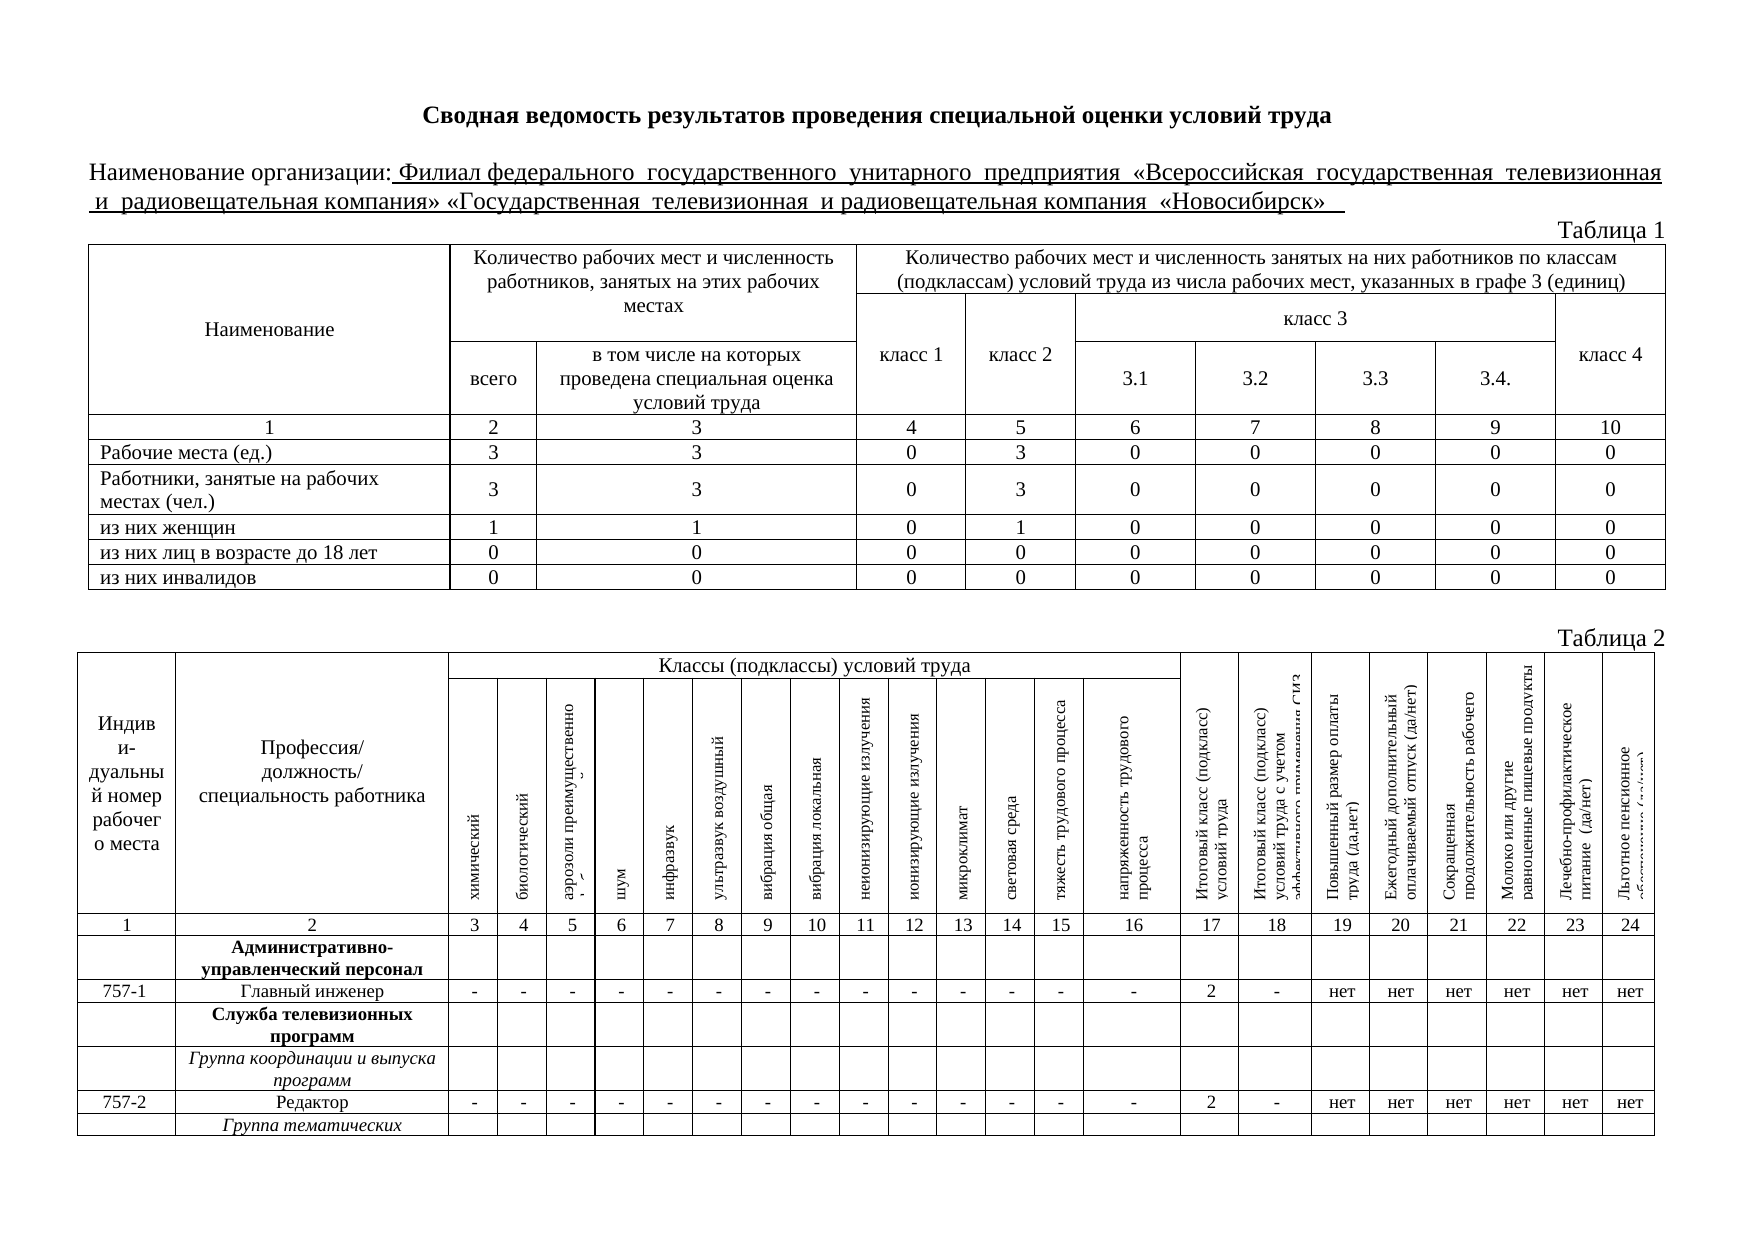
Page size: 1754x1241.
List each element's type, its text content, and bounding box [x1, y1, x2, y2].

table_cell из них женщин [89, 515, 449, 539]
table_header Наименование [89, 245, 449, 414]
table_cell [176, 1114, 448, 1135]
table_cell Главный инженер [176, 980, 448, 1002]
table_cell нет [1428, 1091, 1486, 1113]
table_cell [693, 936, 741, 979]
table_cell [644, 1003, 692, 1046]
table_cell [840, 1114, 888, 1135]
table_cell - [449, 980, 497, 1002]
table_cell [1181, 1047, 1238, 1090]
table_cell 0 [1436, 440, 1555, 464]
table_cell нет [1428, 980, 1486, 1002]
table_cell [1035, 1047, 1083, 1090]
table_cell [644, 1047, 692, 1090]
table_cell - [1239, 980, 1311, 1002]
table_cell - [791, 980, 839, 1002]
table_cell 0 [1076, 515, 1195, 539]
table_cell [596, 1003, 643, 1046]
table_cell [547, 1003, 594, 1046]
table_cell 0 [1196, 465, 1315, 513]
table_cell [840, 936, 888, 979]
table_cell [693, 1047, 741, 1090]
table_cell микроклимат [937, 679, 985, 912]
table_cell - [791, 1091, 839, 1113]
table_cell 0 [1196, 540, 1315, 564]
table_cell 3 [537, 465, 856, 513]
table_cell 0 [857, 565, 965, 589]
table_cell 0 [1436, 465, 1555, 513]
table_cell 0 [1556, 565, 1665, 589]
table_cell [791, 1003, 839, 1046]
table_cell нет [1370, 980, 1427, 1002]
table_cell нет [1603, 980, 1654, 1002]
table_cell класс 1 [857, 294, 965, 414]
table_cell [449, 1047, 497, 1090]
table_cell 3.3 [1316, 342, 1435, 414]
table_cell [693, 1003, 741, 1046]
table_cell [986, 1114, 1034, 1135]
table_cell 0 [1196, 515, 1315, 539]
table_cell Редактор [176, 1091, 448, 1113]
table_cell [1545, 1003, 1602, 1046]
table_cell 0 [1076, 465, 1195, 513]
table_cell - [1084, 980, 1180, 1002]
table_cell химический [449, 679, 497, 912]
table_cell 3.1 [1076, 342, 1195, 414]
table_cell нет [1545, 1091, 1602, 1113]
table_cell - [889, 1091, 936, 1113]
table_cell [1428, 936, 1486, 979]
table_cell [498, 936, 546, 979]
table_cell - [937, 1091, 985, 1113]
table_cell ионизирующие излучения [889, 679, 936, 912]
table_cell [742, 936, 790, 979]
table_cell 0 [1076, 565, 1195, 589]
table_cell [889, 1114, 936, 1135]
table_cell 3 [966, 440, 1075, 464]
table_cell класс 4 [1556, 294, 1665, 414]
table_cell 1 [537, 515, 856, 539]
table_cell [1603, 936, 1654, 979]
table_cell 3 [966, 465, 1075, 513]
table_header Итоговый класс (подкласс) условий труда с учетом эффективного применения СИЗ [1239, 653, 1311, 912]
table_cell [1084, 1114, 1180, 1135]
table_cell 22 [1487, 914, 1544, 935]
table_cell класс 3 [1076, 294, 1555, 341]
table_cell 6 [596, 914, 643, 935]
text Таблица 2 [89, 623, 1665, 652]
table_cell 0 [1076, 540, 1195, 564]
table_cell 0 [857, 515, 965, 539]
table_cell 0 [1196, 565, 1315, 589]
text Таблица 1 [89, 215, 1665, 244]
table_cell [937, 936, 985, 979]
table_cell 0 [451, 565, 536, 589]
table_cell [1603, 1003, 1654, 1046]
table_cell - [1035, 980, 1083, 1002]
table_cell 0 [857, 465, 965, 513]
table_cell 2 [1181, 980, 1238, 1002]
table_cell Работники, занятые на рабочих местах (чел.) [89, 465, 449, 513]
table_cell 19 [1312, 914, 1369, 935]
table_cell [1428, 1114, 1486, 1135]
table_header Сокращенная продолжительность рабочего времени (да/нет) [1428, 653, 1486, 912]
table_cell [596, 936, 643, 979]
table_cell [78, 1114, 175, 1135]
table_cell Служба телевизионных программ [176, 1003, 448, 1046]
table_cell 0 [1316, 465, 1435, 513]
table_cell [1035, 1114, 1083, 1135]
table_cell неионизирующие излучения [840, 679, 888, 912]
table_header Льготное пенсионное обеспечение (да/нет) [1603, 653, 1654, 912]
table_cell тяжесть трудового процесса [1035, 679, 1083, 912]
table_cell [1370, 1047, 1427, 1090]
table_cell [937, 1114, 985, 1135]
table_cell 14 [986, 914, 1034, 935]
table_cell 6 [1076, 415, 1195, 439]
table_cell - [840, 1091, 888, 1113]
table_cell - [1084, 1091, 1180, 1113]
table_cell - [596, 980, 643, 1002]
table_cell [644, 936, 692, 979]
table_cell 10 [1556, 415, 1665, 439]
table_cell [889, 936, 936, 979]
table_cell 5 [966, 415, 1075, 439]
table_cell [498, 1003, 546, 1046]
table_cell - [1035, 1091, 1083, 1113]
table_cell [1181, 1114, 1238, 1135]
table_cell нет [1487, 980, 1544, 1002]
table_cell [1487, 1047, 1544, 1090]
table_cell - [547, 1091, 594, 1113]
table_cell 0 [1316, 565, 1435, 589]
table_cell 0 [1436, 515, 1555, 539]
table_header Классы (подклассы) условий труда [449, 653, 1180, 678]
table_cell 0 [857, 540, 965, 564]
table_cell [1545, 936, 1602, 979]
table_cell 0 [857, 440, 965, 464]
table_cell [596, 1114, 643, 1135]
table_cell 7 [1196, 415, 1315, 439]
table_cell [1084, 1047, 1180, 1090]
table_cell - [742, 980, 790, 1002]
table_cell 0 [1556, 465, 1665, 513]
table_cell - [1239, 1091, 1311, 1113]
table_header Количество рабочих мест и численность работников, занятых на этих рабочих местах [451, 245, 856, 341]
table_cell [840, 1003, 888, 1046]
table_cell инфразвук [644, 679, 692, 912]
table_cell [693, 1114, 741, 1135]
table_cell нет [1603, 1091, 1654, 1113]
table_header Индивидуальный номер рабочего места [78, 653, 175, 912]
table_cell [986, 1003, 1034, 1046]
table_cell 0 [537, 565, 856, 589]
table_cell [1239, 1047, 1311, 1090]
table_header Профессия/ должность/ специальность работника [176, 653, 448, 912]
table_cell 20 [1370, 914, 1427, 935]
table_cell [547, 1047, 594, 1090]
table_cell 24 [1603, 914, 1654, 935]
table_cell из них инвалидов [89, 565, 449, 589]
table_cell 11 [840, 914, 888, 935]
table_cell ультразвук воздушный [693, 679, 741, 912]
table_cell 0 [1316, 515, 1435, 539]
table_cell [1035, 1003, 1083, 1046]
table_cell [742, 1003, 790, 1046]
table_cell 23 [1545, 914, 1602, 935]
table_cell [1181, 1003, 1238, 1046]
table_cell световая среда [986, 679, 1034, 912]
table_cell шум [596, 679, 643, 912]
table_cell 0 [1556, 440, 1665, 464]
table_cell 3.2 [1196, 342, 1315, 414]
table_cell 757-1 [78, 980, 175, 1002]
table_cell [1312, 1047, 1369, 1090]
text Сводная ведомость результатов проведения специальной оценки условий труда [89, 100, 1665, 129]
table_cell 13 [937, 914, 985, 935]
table_cell [547, 1114, 594, 1135]
table_cell вибрация общая [742, 679, 790, 912]
table_cell 0 [966, 540, 1075, 564]
table_cell класс 2 [966, 294, 1075, 414]
table_cell [449, 936, 497, 979]
table_cell Административно-управленческий персонал [176, 936, 448, 979]
table_cell [78, 1047, 175, 1090]
table_cell 0 [1316, 540, 1435, 564]
table_cell в том числе на которых проведена специальная оценка условий труда [537, 342, 856, 414]
table_cell [1603, 1114, 1654, 1135]
table_cell 8 [693, 914, 741, 935]
table_cell - [449, 1091, 497, 1113]
table_cell - [840, 980, 888, 1002]
table_cell - [742, 1091, 790, 1113]
table_cell - [693, 1091, 741, 1113]
table_cell [1370, 1003, 1427, 1046]
table_cell - [937, 980, 985, 1002]
table_cell [791, 1047, 839, 1090]
table_cell [1035, 936, 1083, 979]
table_cell 1 [89, 415, 449, 439]
table_cell Группа координации и выпуска программ [176, 1047, 448, 1090]
table_cell Рабочие места (ед.) [89, 440, 449, 464]
table_cell 5 [547, 914, 594, 935]
table_cell [937, 1047, 985, 1090]
table_header Лечебно-профилактическое питание (да/нет) [1545, 653, 1602, 912]
table_cell 0 [1076, 440, 1195, 464]
table_cell [1084, 936, 1180, 979]
table_cell [78, 936, 175, 979]
table_cell нет [1312, 980, 1369, 1002]
table_cell [986, 1047, 1034, 1090]
table_cell [1487, 1003, 1544, 1046]
table_cell 3 [451, 440, 536, 464]
table_cell [840, 1047, 888, 1090]
table_cell [742, 1114, 790, 1135]
table_cell [1603, 1047, 1654, 1090]
table_cell [791, 1114, 839, 1135]
table_cell вибрация локальная [791, 679, 839, 912]
table_cell - [693, 980, 741, 1002]
table_cell 18 [1239, 914, 1311, 935]
text Наименование организации: [89, 157, 1665, 215]
table_cell нет [1370, 1091, 1427, 1113]
table_header Итоговый класс (подкласс) условий труда [1181, 653, 1238, 912]
table_cell [1239, 936, 1311, 979]
table_cell - [986, 980, 1034, 1002]
table_cell 8 [1316, 415, 1435, 439]
table_header Количество рабочих мест и численность занятых на них работников по классам (подклассам) условий труда из числа рабочих мест, указанных в графе 3 (единиц) [857, 245, 1665, 293]
table_cell [1370, 936, 1427, 979]
table_cell 9 [742, 914, 790, 935]
table_header Ежегодный дополнительный оплачиваемый отпуск (да/нет) [1370, 653, 1427, 912]
table_cell из них лиц в возрасте до 18 лет [89, 540, 449, 564]
table_cell 0 [1436, 540, 1555, 564]
table_cell 4 [857, 415, 965, 439]
table_cell - [644, 1091, 692, 1113]
table_cell 0 [1556, 515, 1665, 539]
table_cell 0 [966, 565, 1075, 589]
table_cell [742, 1047, 790, 1090]
table_cell 1 [451, 515, 536, 539]
table_cell 757-2 [78, 1091, 175, 1113]
table_cell [889, 1047, 936, 1090]
table_cell [1428, 1003, 1486, 1046]
table_cell 3 [451, 465, 536, 513]
table_cell - [596, 1091, 643, 1113]
table_cell - [986, 1091, 1034, 1113]
table_cell 1 [966, 515, 1075, 539]
table_cell аэрозоли преимущественно фиброгенного действия [547, 679, 594, 912]
table_cell [78, 1003, 175, 1046]
table_cell [1312, 936, 1369, 979]
table_cell [547, 936, 594, 979]
table_cell [1181, 936, 1238, 979]
table_cell напряженность трудового процесса [1084, 679, 1180, 912]
table_cell 3 [449, 914, 497, 935]
table_cell [889, 1003, 936, 1046]
table_cell нет [1487, 1091, 1544, 1113]
table_header Молоко или другие равноценные пищевые продукты (да/нет) [1487, 653, 1544, 912]
table_cell нет [1545, 980, 1602, 1002]
table_cell [937, 1003, 985, 1046]
table_cell 12 [889, 914, 936, 935]
table_cell [596, 1047, 643, 1090]
table_cell 17 [1181, 914, 1238, 935]
table_cell [1545, 1114, 1602, 1135]
table_cell [449, 1003, 497, 1046]
table_cell - [547, 980, 594, 1002]
table_cell [1239, 1003, 1311, 1046]
table_cell 16 [1084, 914, 1180, 935]
table_cell 2 [1181, 1091, 1238, 1113]
table_cell [1370, 1114, 1427, 1135]
table_cell - [889, 980, 936, 1002]
table_cell [1084, 1003, 1180, 1046]
table_cell [986, 936, 1034, 979]
table_cell [791, 936, 839, 979]
table_cell - [498, 980, 546, 1002]
table_cell - [644, 980, 692, 1002]
table_cell 1 [78, 914, 175, 935]
table_cell - [498, 1091, 546, 1113]
table_cell [1312, 1114, 1369, 1135]
table_cell [1312, 1003, 1369, 1046]
table_cell [1428, 1047, 1486, 1090]
table_cell 0 [1436, 565, 1555, 589]
table_cell [498, 1047, 546, 1090]
table_cell [1487, 1114, 1544, 1135]
table_cell 0 [451, 540, 536, 564]
table_cell 15 [1035, 914, 1083, 935]
table_cell биологический [498, 679, 546, 912]
table_cell [1545, 1047, 1602, 1090]
table_cell 7 [644, 914, 692, 935]
table_cell 3 [537, 415, 856, 439]
table_cell [1487, 936, 1544, 979]
table_cell [498, 1114, 546, 1135]
table_cell 0 [1556, 540, 1665, 564]
table_cell [1239, 1114, 1311, 1135]
table_cell 0 [537, 540, 856, 564]
table_cell 0 [1196, 440, 1315, 464]
table_cell 0 [1316, 440, 1435, 464]
table_cell 2 [451, 415, 536, 439]
table_cell нет [1312, 1091, 1369, 1113]
table_cell [449, 1114, 497, 1135]
table_cell [644, 1114, 692, 1135]
table_cell 4 [498, 914, 546, 935]
table_cell всего [451, 342, 536, 414]
table_cell 10 [791, 914, 839, 935]
table_cell 9 [1436, 415, 1555, 439]
table_header Повышенный размер оплаты труда (да,нет) [1312, 653, 1369, 912]
table_cell 2 [176, 914, 448, 935]
table_cell 21 [1428, 914, 1486, 935]
table_cell 3.4. [1436, 342, 1555, 414]
table_cell 3 [537, 440, 856, 464]
